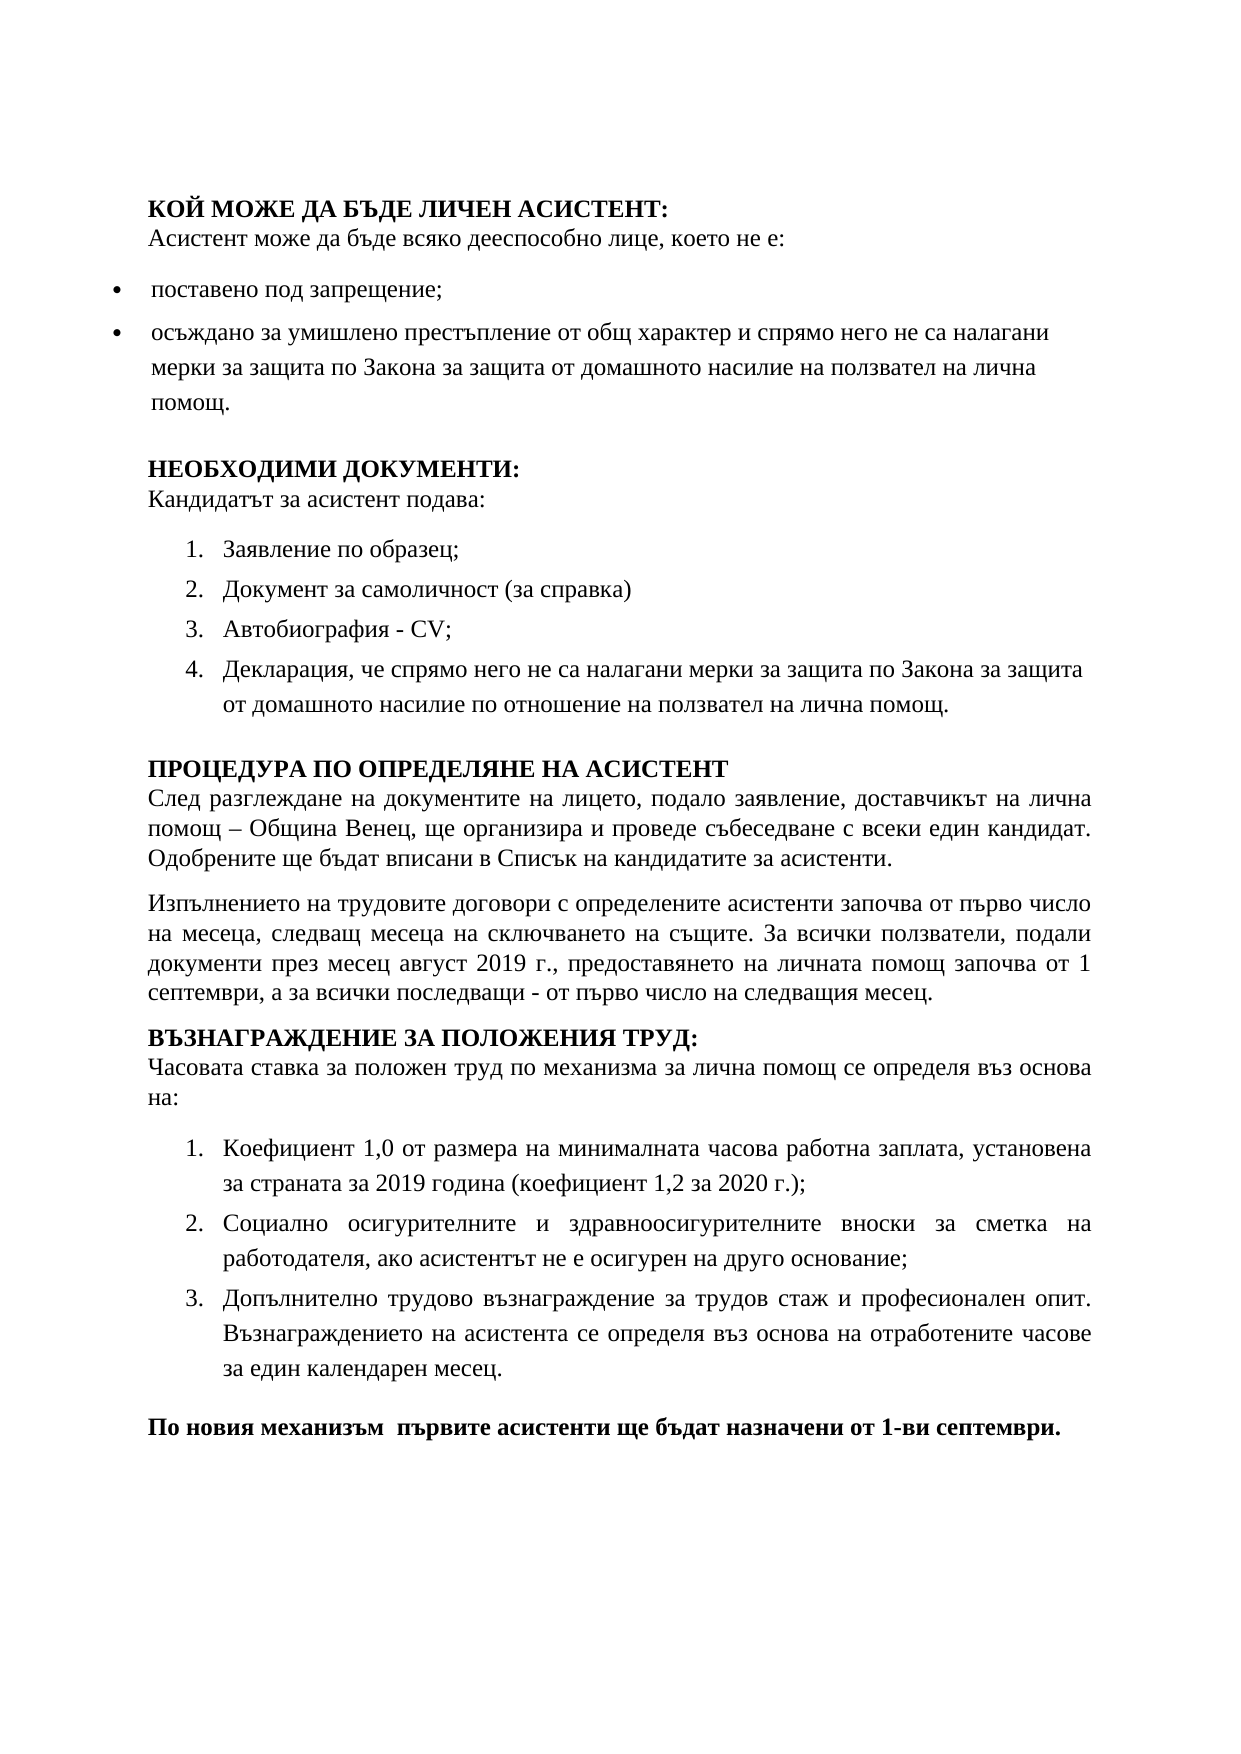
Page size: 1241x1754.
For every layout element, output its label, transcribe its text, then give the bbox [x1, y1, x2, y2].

text Асистент може да бъде всяко дееспособно лице, което не е: [148, 223, 1093, 252]
list Автобиография - CV; [185, 608, 1093, 643]
text НЕОБХОДИМИ ДОКУМЕНТИ: [148, 453, 1093, 483]
text ПРОЦЕДУРА ПО ОПРЕДЕЛЯНЕ НА АСИСТЕНТ [148, 753, 1093, 783]
list Заявление по образец; [185, 528, 1093, 563]
text Изпълнението на трудовите договори с определените асистенти започва от първо число на месеца, следващ месеца на сключването на същите. За всички ползватели, подали документи през месец август 2019 г., предоставянето на личната помощ започва от 1 септември, а за всички последващи - от първо число на следващия месец. [148, 887, 1093, 1006]
text Кандидатът за асистент подава: [148, 483, 1093, 513]
list Декларация, че спрямо него не са налагани мерки за защита по Закона за защита от домашното насилие по отношение на ползвател на лична помощ. [185, 648, 1093, 718]
list осъждано за умишлено престъпление от общ характер и спрямо него не са налагани мерки за защита по Закона за защита от домашното насилие на ползвател на лична помощ. [113, 311, 1093, 416]
text ВЪЗНАГРАЖДЕНИЕ ЗА ПОЛОЖЕНИЯ ТРУД: [148, 1022, 1093, 1051]
list Допълнително трудово възнаграждение за трудов стаж и професионален опит. Възнаграждението на асистента се определя въз основа на отработените часове за един календарен месец. [185, 1276, 1093, 1381]
list Коефициент 1,0 от размера на минималната часова работна заплата, установена за страната за 2019 година (коефициент 1,2 за 2020 г.); [185, 1126, 1093, 1196]
text По новия механизъм първите асистенти ще бъдат назначени от 1-ви септември. [148, 1411, 1093, 1441]
list Документ за самоличност (за справка) [185, 568, 1093, 603]
list поставено под запрещение; [113, 268, 1093, 303]
list Социално осигурителните и здравноосигурителните вноски за сметка на работодателя, ако асистентът не е осигурен на друго основание; [185, 1201, 1093, 1271]
text Часовата ставка за положен труд по механизма за лична помощ се определя въз основа на: [148, 1051, 1093, 1111]
text КОЙ МОЖЕ ДА БЪДЕ ЛИЧЕН АСИСТЕНТ: [148, 193, 1093, 223]
text След разглеждане на документите на лицето, подало заявление, доставчикът на лична помощ – Община Венец, ще организира и проведе събеседване с всеки един кандидат. Одобрените ще бъдат вписани в Списък на кандидатите за асистенти. [148, 783, 1093, 872]
